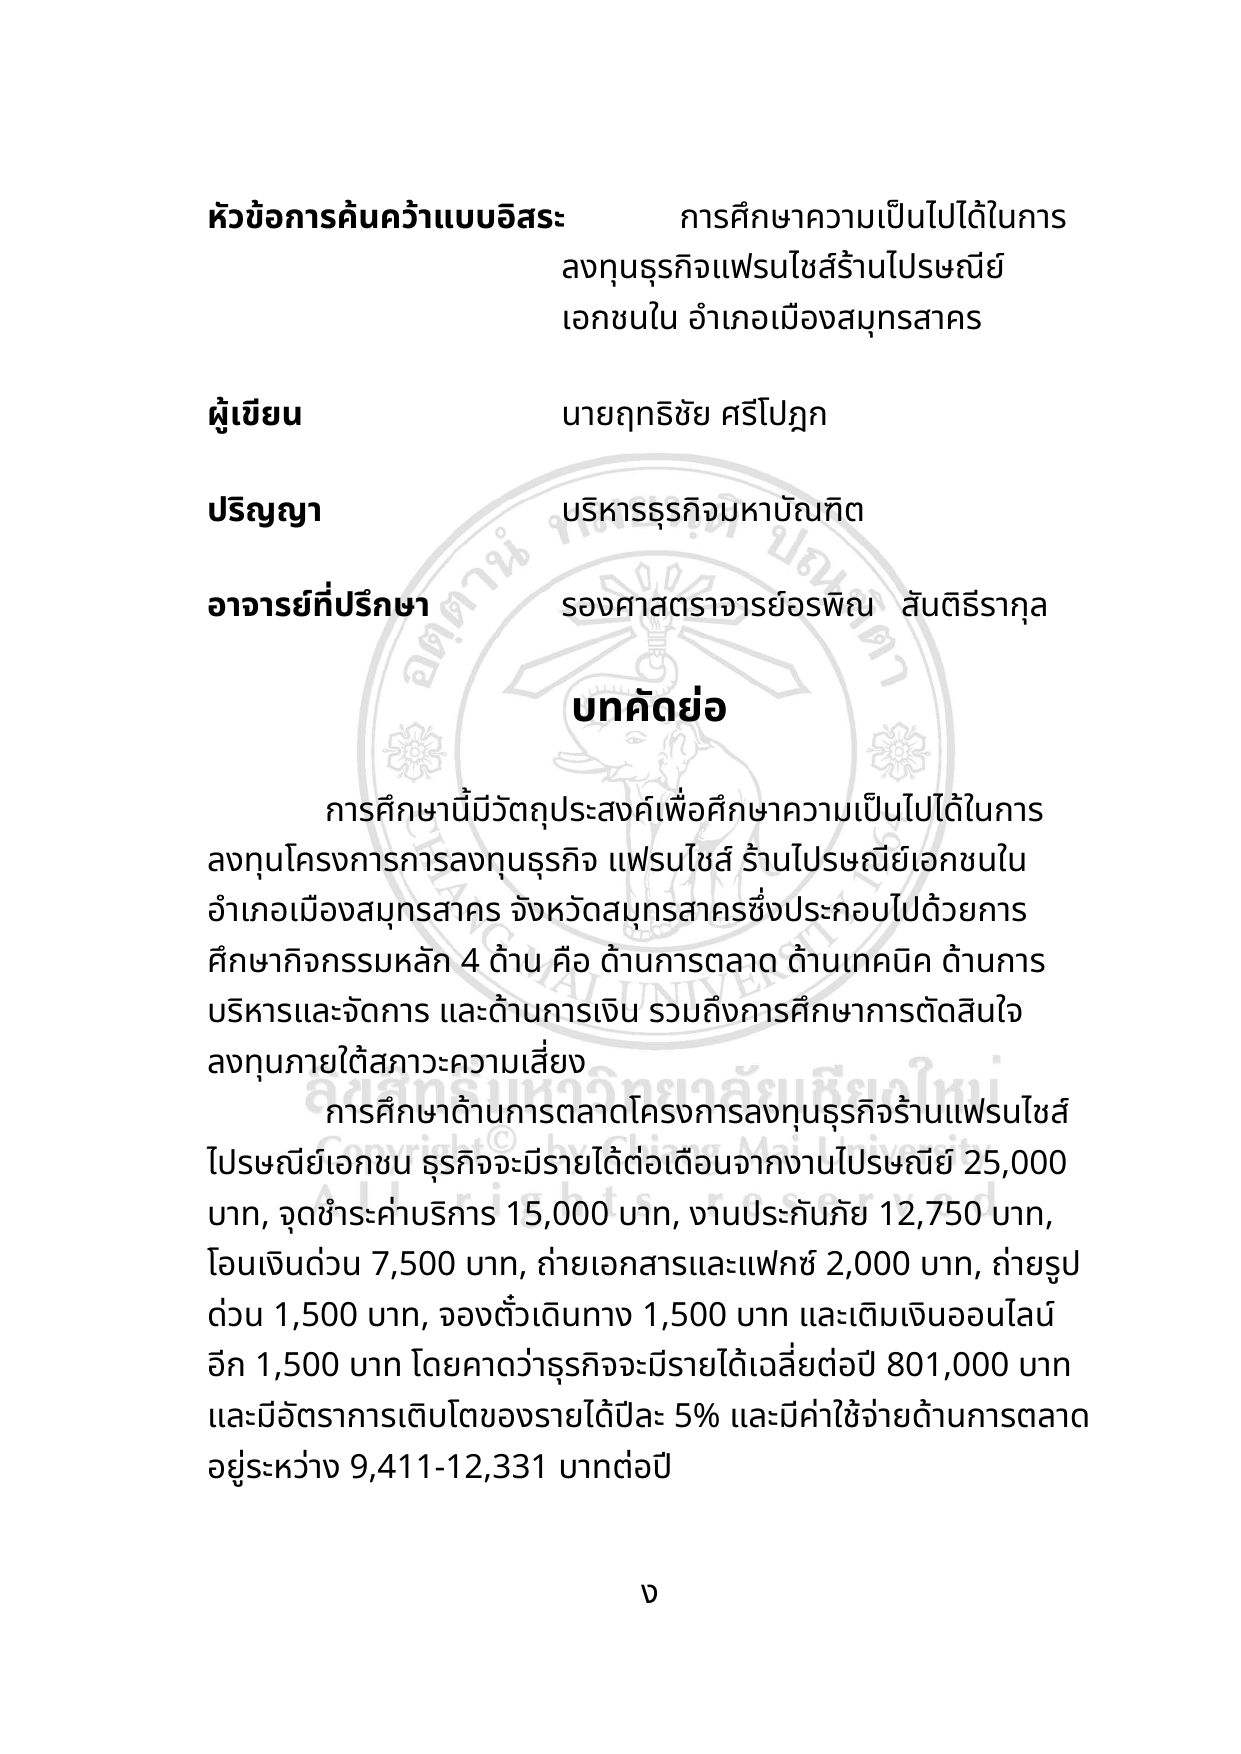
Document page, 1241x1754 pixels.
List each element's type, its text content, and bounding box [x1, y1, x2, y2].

text อาจารย์ที่ปรึกษา รองศาสตราจารย์อรพิณ สันติธีรากุล [207, 581, 1092, 632]
text ปริญญา บริหารธุรกิจมหาบัณฑิต [207, 486, 1092, 536]
text การศึกษานี้มีวัตถุประสงค์เพื่อศึกษาความเป็นไปได้ในการลงทุนโครงการการลงทุนธุรกิจ แฟรนไชส์ ร้านไปรษณีย์เอกชนใน อำเภอเมืองสมุทรสาคร จังหวัดสมุทรสาครซึ่งประกอบไปด้วยการศึกษากิจกรรมหลัก 4 ด้าน คือ ด้านการตลาด ด้านเทคนิค ด้านการบริหารและจัดการ และด้านการเงิน รวมถึงการศึกษาการตัดสินใจลงทุนภายใต้สภาวะความเสี่ยง [207, 786, 1092, 1088]
text บทคัดย่อ [207, 677, 1092, 740]
text ผู้เขียน นายฤทธิชัย ศรีโปฎก [207, 390, 1092, 440]
text การศึกษาด้านการตลาดโครงการลงทุนธุรกิจร้านแฟรนไชส์ไปรษณีย์เอกชน ธุรกิจจะมีรายได้ต่อเดือนจากงานไปรษณีย์ 25,000 บาท, จุดชำระค่าบริการ 15,000 บาท, งานประกันภัย 12,750 บาท, โอนเงินด่วน 7,500 บาท, ถ่ายเอกสารและแฟกซ์ 2,000 บาท, ถ่ายรูปด่วน 1,500 บาท, จองตั๋วเดินทาง 1,500 บาท และเติมเงินออนไลน์อีก 1,500 บาท โดยคาดว่าธุรกิจจะมีรายได้เฉลี่ยต่อปี 801,000 บาท และมีอัตราการเติบโตของรายได้ปีละ 5% และมีค่าใช้จ่ายด้านการตลาดอยู่ระหว่าง 9,411-12,331 บาทต่อปี [207, 1088, 1092, 1493]
text หัวข้อการค้นคว้าแบบอิสระ การศึกษาความเป็นไปได้ในการลงทุนธุรกิจแฟรนไชส์ร้านไปรษณีย์เอกชนใน อำเภอเมืองสมุทรสาคร [207, 193, 1092, 344]
picture [206, 221, 1093, 1474]
